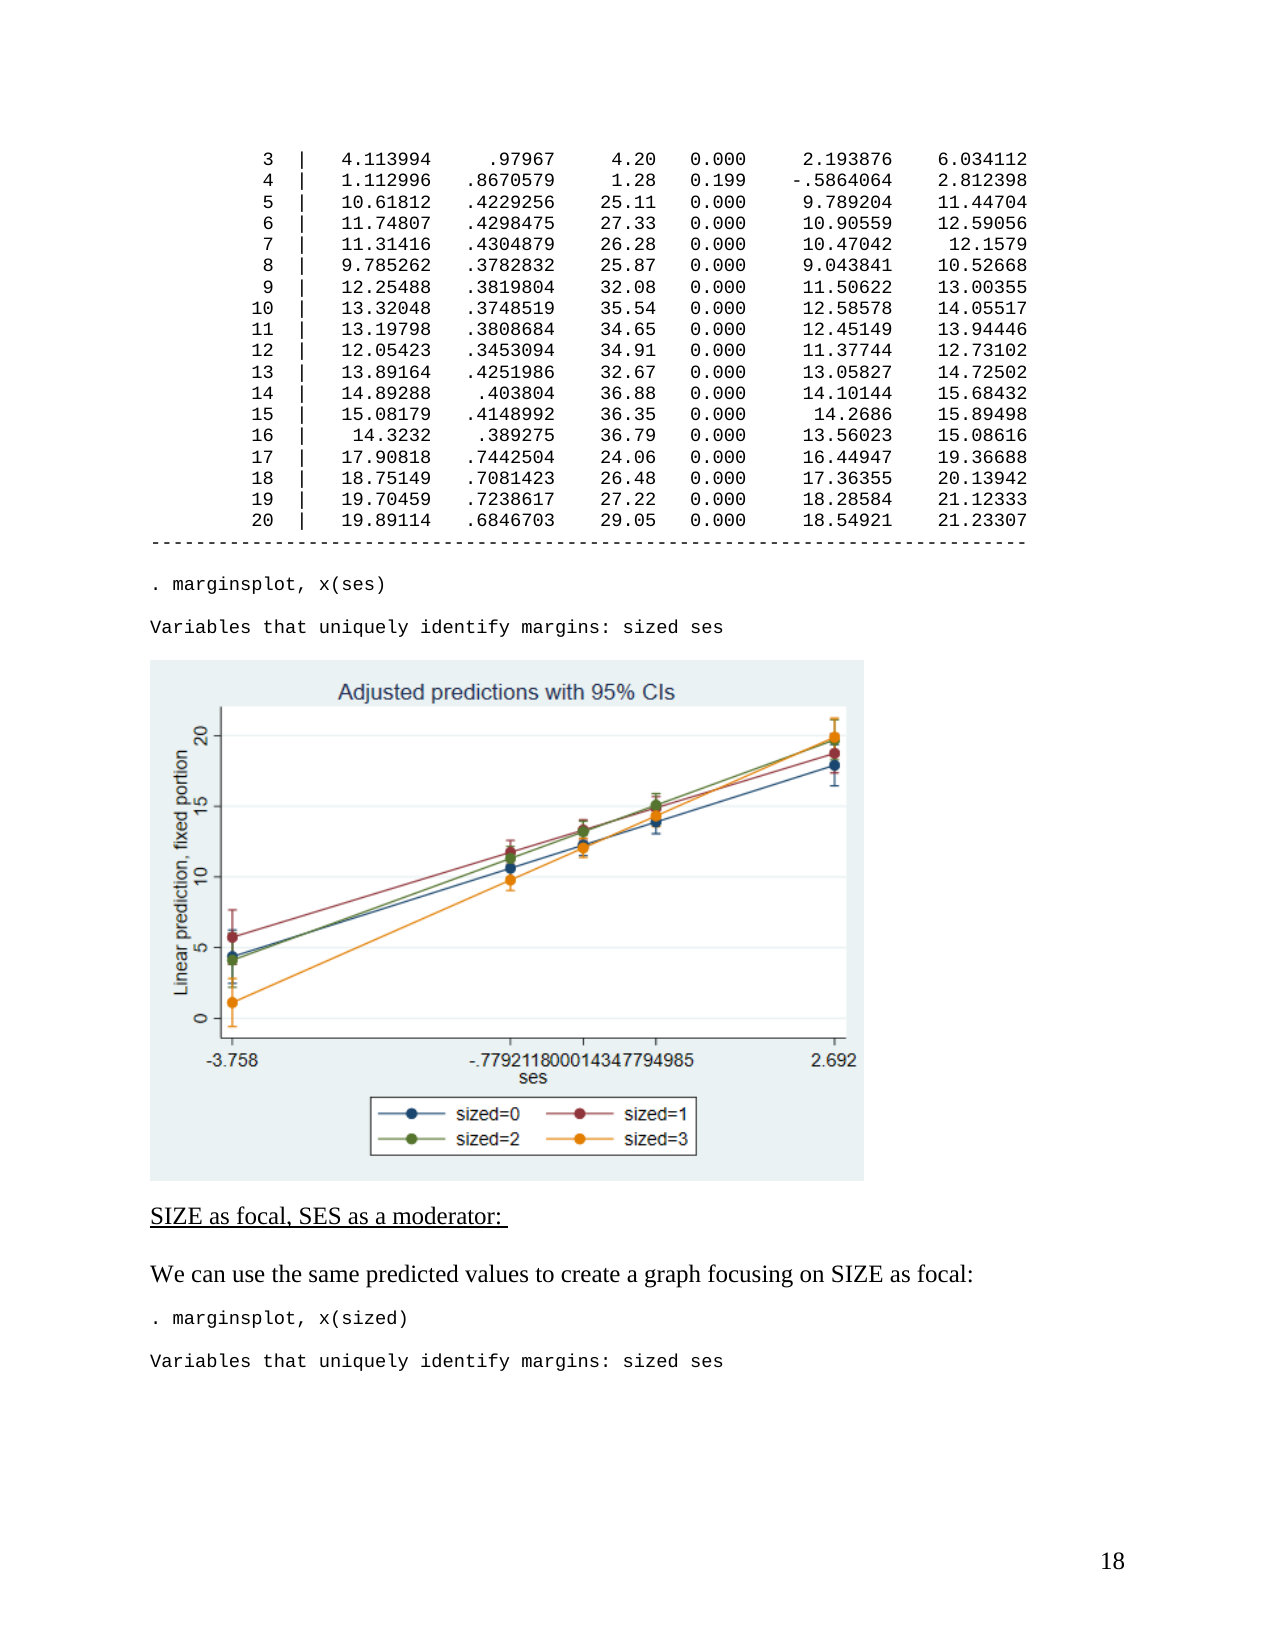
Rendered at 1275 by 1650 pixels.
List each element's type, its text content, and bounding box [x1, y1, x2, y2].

text 12 | 12.05423 .3453094 34.91 0.000 11.37744 12.73102 [150, 341, 1125, 362]
text We can use the same predicted values to create a graph focusing on SIZE as focal: [150, 1259, 1125, 1288]
text 5 | 10.61812 .4229256 25.11 0.000 9.789204 11.44704 [150, 192, 1125, 214]
text 6 | 11.74807 .4298475 27.33 0.000 10.90559 12.59056 [150, 214, 1125, 235]
text 9 | 12.25488 .3819804 32.08 0.000 11.50622 13.00355 [150, 277, 1125, 299]
picture [150, 660, 864, 1181]
text Variables that uniquely identify margins: sized ses [150, 1351, 1125, 1373]
text 11 | 13.19798 .3808684 34.65 0.000 12.45149 13.94446 [150, 320, 1125, 341]
text 3 | 4.113994 .97967 4.20 0.000 2.193876 6.034112 [150, 150, 1125, 171]
text ------------------------------------------------------------------------------ [150, 532, 1125, 554]
text 16 | 14.3232 .389275 36.79 0.000 13.56023 15.08616 [150, 426, 1125, 447]
text 14 | 14.89288 .403804 36.88 0.000 14.10144 15.68432 [150, 384, 1125, 405]
text 8 | 9.785262 .3782832 25.87 0.000 9.043841 10.52668 [150, 256, 1125, 277]
text 19 | 19.70459 .7238617 27.22 0.000 18.28584 21.12333 [150, 490, 1125, 511]
text 13 | 13.89164 .4251986 32.67 0.000 13.05827 14.72502 [150, 362, 1125, 384]
text 4 | 1.112996 .8670579 1.28 0.199 -.5864064 2.812398 [150, 171, 1125, 192]
text . marginsplot, x(ses) [150, 575, 1125, 596]
text 20 | 19.89114 .6846703 29.05 0.000 18.54921 21.23307 [150, 511, 1125, 532]
text 10 | 13.32048 .3748519 35.54 0.000 12.58578 14.05517 [150, 299, 1125, 320]
text 17 | 17.90818 .7442504 24.06 0.000 16.44947 19.36688 [150, 447, 1125, 469]
text SIZE as focal, SES as a moderator: [150, 1201, 1125, 1230]
text 7 | 11.31416 .4304879 26.28 0.000 10.47042 12.1579 [150, 235, 1125, 256]
text 18 | 18.75149 .7081423 26.48 0.000 17.36355 20.13942 [150, 469, 1125, 490]
text . marginsplot, x(sized) [150, 1309, 1125, 1330]
text Variables that uniquely identify margins: sized ses [150, 617, 1125, 639]
text 15 | 15.08179 .4148992 36.35 0.000 14.2686 15.89498 [150, 405, 1125, 426]
